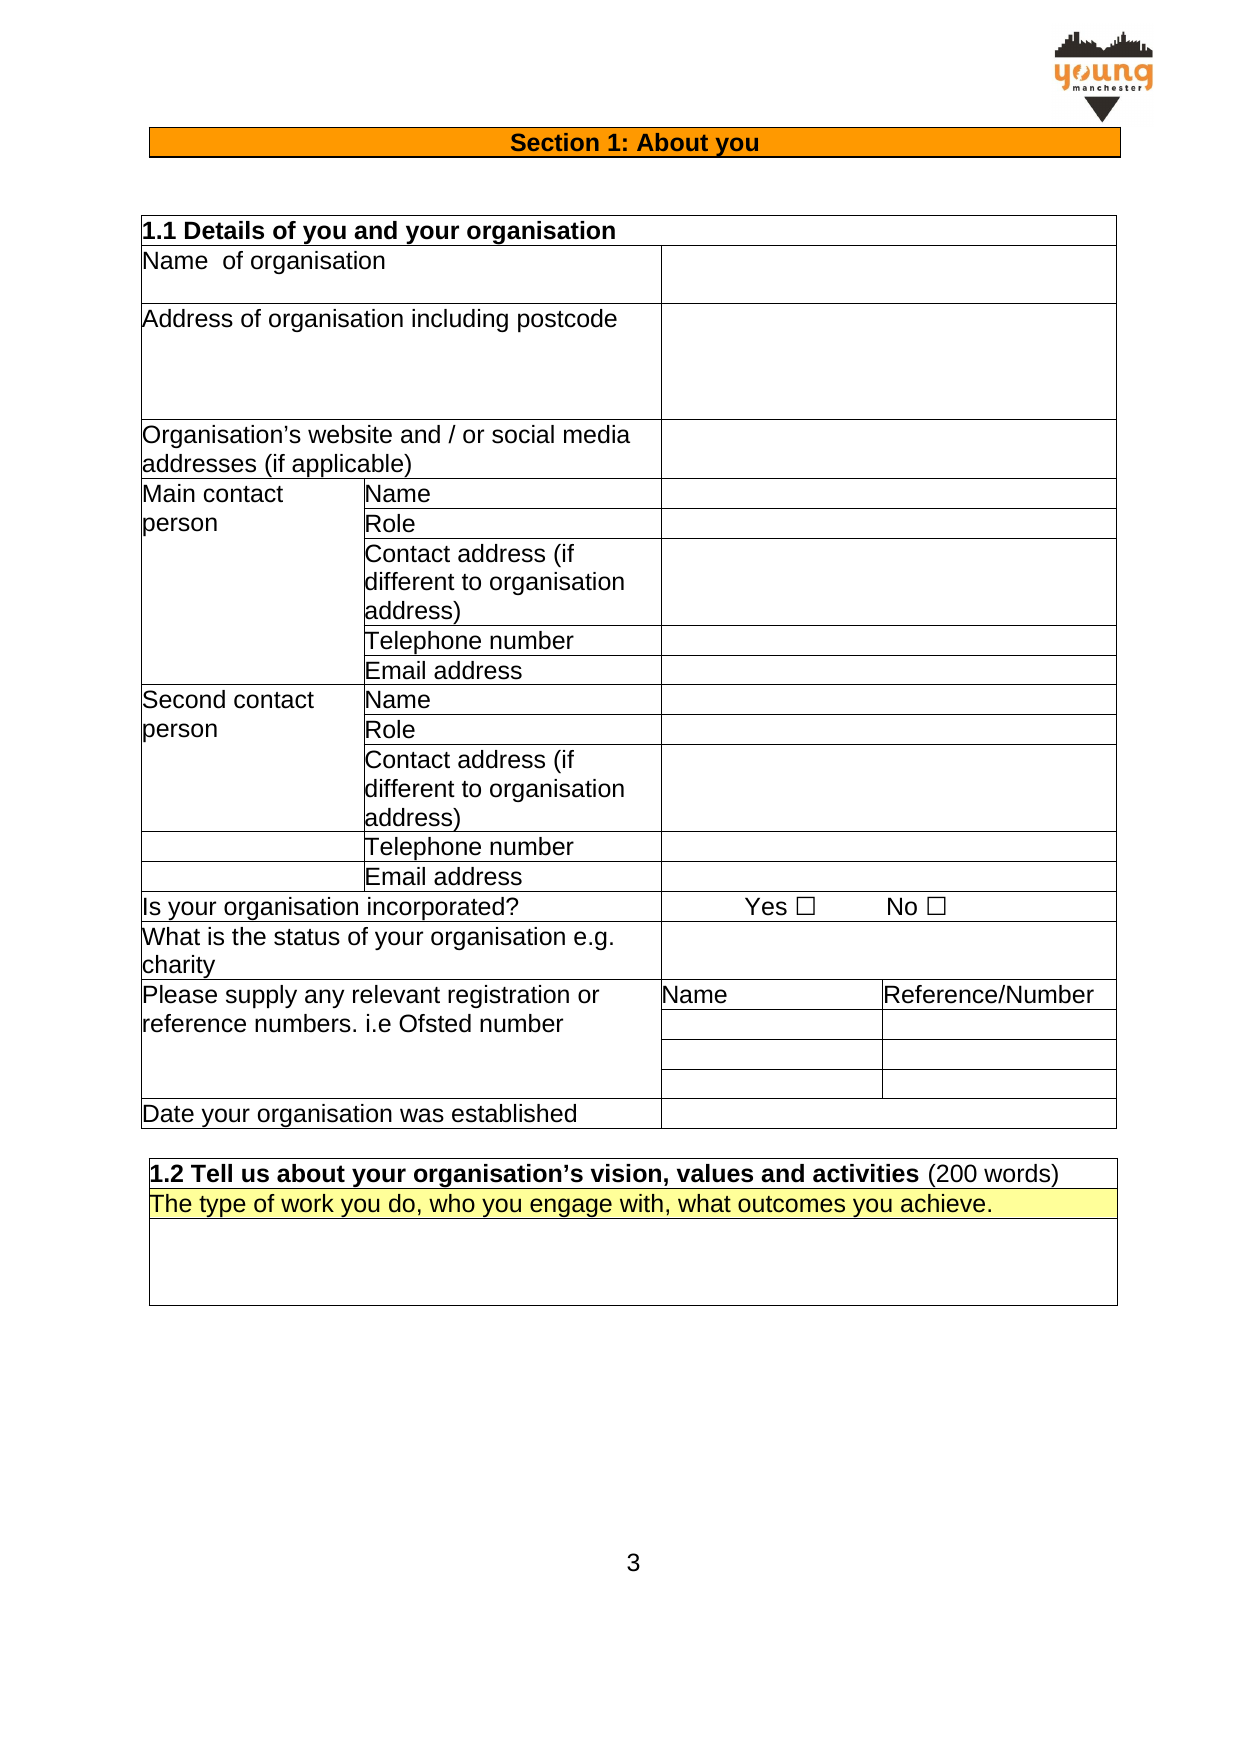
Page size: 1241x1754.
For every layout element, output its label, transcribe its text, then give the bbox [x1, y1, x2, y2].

table_cell Please supply any relevant registration or reference numbers. i.e Ofsted number [142, 980, 661, 1098]
table_cell [142, 832, 364, 861]
table_cell [662, 1010, 882, 1039]
table_cell [662, 479, 1116, 508]
table_cell [662, 1070, 882, 1098]
table_cell Reference/Number [883, 980, 1116, 1009]
table_cell [662, 539, 1116, 625]
table_cell Second contact person [142, 685, 364, 831]
table_cell The type of work you do, who you engage with, what outcomes you achieve. [150, 1189, 1117, 1217]
table_cell What is the status of your organisation e.g. charity [142, 922, 661, 979]
table_cell Email address [365, 656, 661, 684]
table_cell Name [662, 980, 882, 1009]
table_cell Yes ☐ No ☐ [662, 892, 1116, 921]
table_cell [662, 685, 1116, 714]
table_cell [662, 715, 1116, 744]
table_cell [662, 420, 1116, 478]
table_cell [662, 304, 1116, 419]
table_cell [662, 922, 1116, 979]
table_header Section 1: About you [150, 128, 1120, 156]
table_cell [662, 1099, 1116, 1128]
table_cell Address of organisation including postcode [142, 304, 661, 419]
table_cell Contact address (if different to organisation address) [365, 539, 661, 625]
table_cell [883, 1010, 1116, 1039]
table_cell Email address [365, 862, 661, 891]
table_cell Telephone number [365, 832, 661, 861]
table_cell Is your organisation incorporated? [142, 892, 661, 921]
table_cell Telephone number [365, 626, 661, 654]
table_cell [662, 832, 1116, 861]
table_header 1.1 Details of you and your organisation [142, 216, 1116, 245]
table_cell Name [365, 479, 661, 508]
table_cell Name [365, 685, 661, 714]
table_cell [662, 246, 1116, 303]
table_cell Role [365, 715, 661, 744]
table_header 1.2 Tell us about your organisation’s vision, values and activities (200 words) [150, 1159, 1117, 1188]
table_cell [883, 1040, 1116, 1068]
table_cell [150, 1219, 1117, 1305]
table_cell Main contact person [142, 479, 364, 684]
table_cell [662, 509, 1116, 537]
table_cell [662, 1040, 882, 1068]
table_cell Date your organisation was established [142, 1099, 661, 1128]
table_cell [142, 862, 364, 891]
table_cell [662, 626, 1116, 654]
table_cell Organisation’s website and / or social media addresses (if applicable) [142, 420, 661, 478]
picture [1050, 23, 1155, 127]
table_cell Contact address (if different to organisation address) [365, 745, 661, 831]
table_cell [662, 745, 1116, 831]
table_cell Name of organisation [142, 246, 661, 303]
table_cell [883, 1070, 1116, 1098]
table_cell [662, 862, 1116, 891]
table_cell [662, 656, 1116, 684]
table_cell Role [365, 509, 661, 537]
